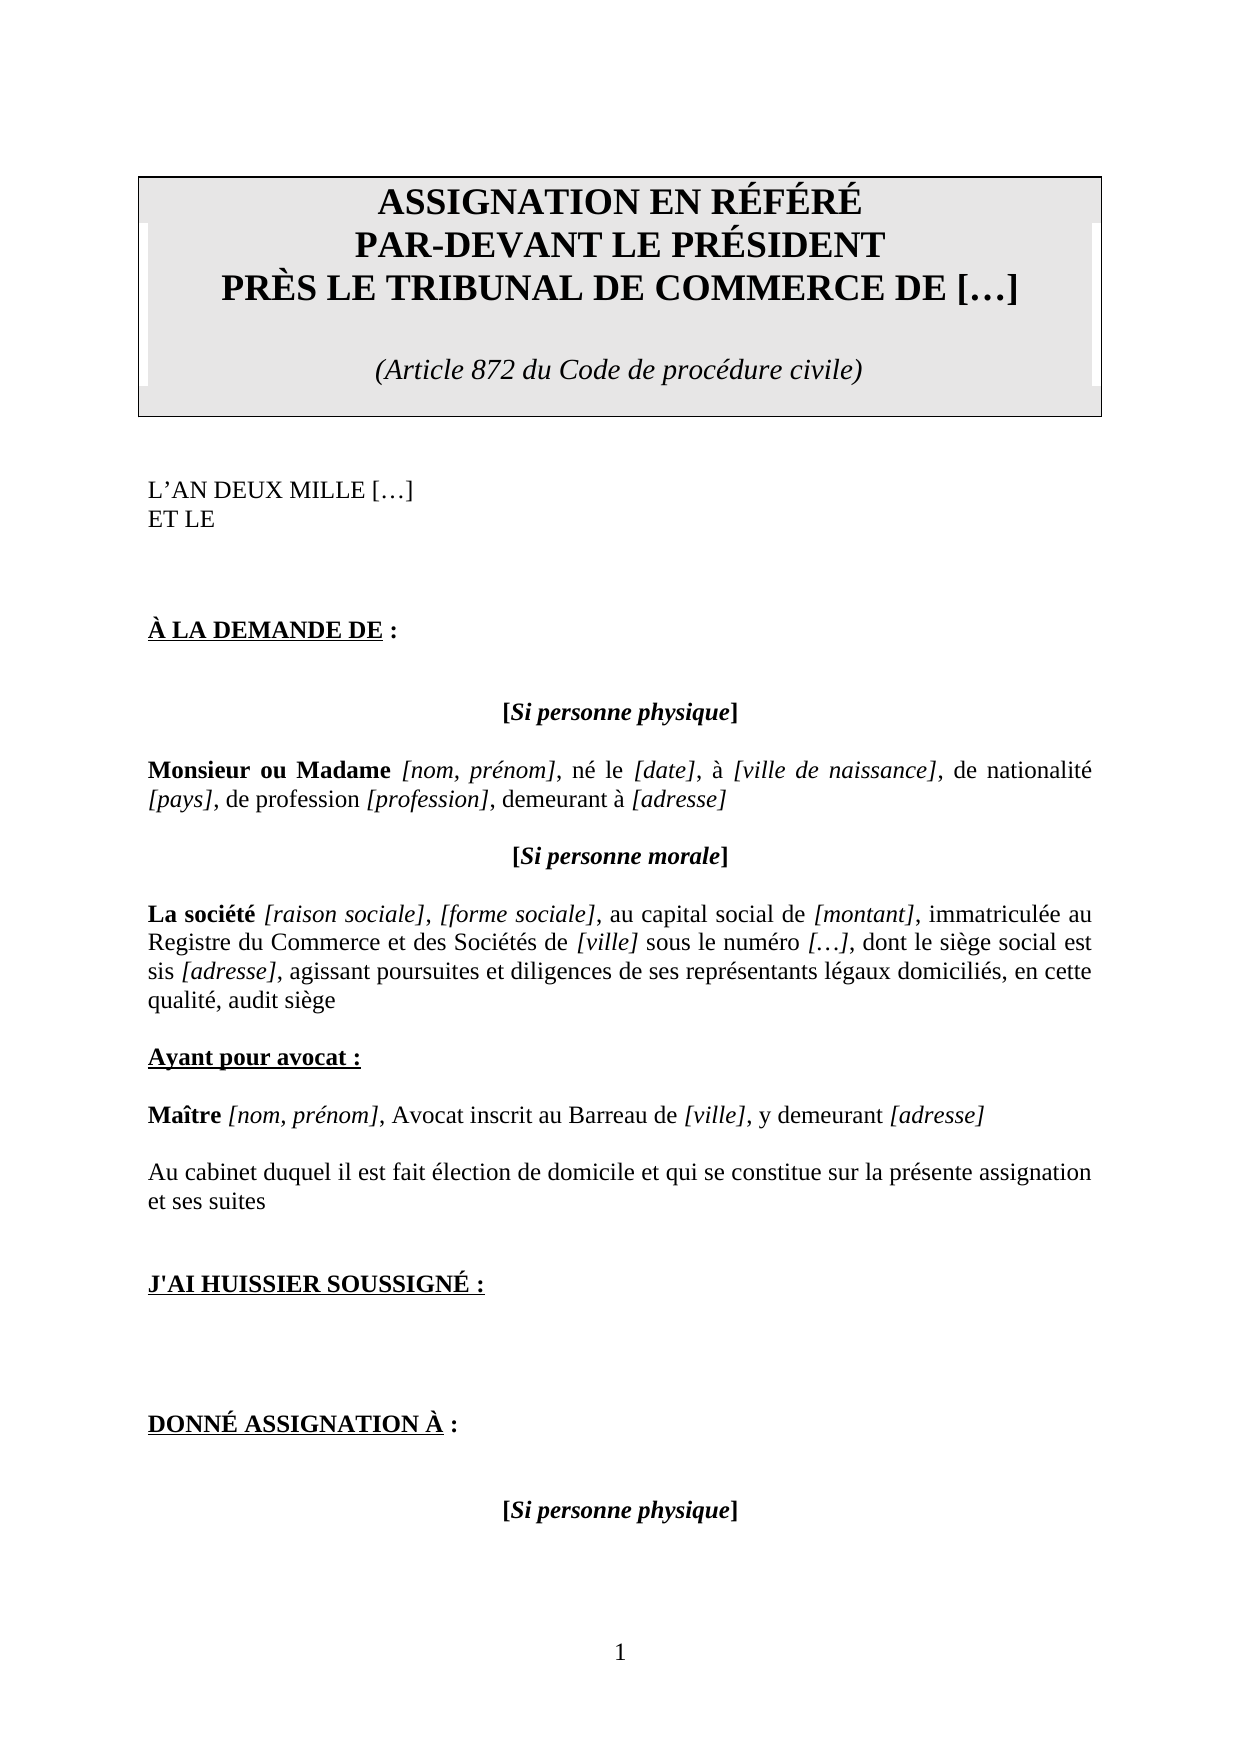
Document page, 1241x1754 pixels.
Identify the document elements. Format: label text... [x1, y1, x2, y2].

text ET LE [148, 504, 1092, 532]
text [Si personne physique] [148, 1495, 1092, 1524]
text Ayant pour avocat : [148, 1042, 1092, 1071]
text PAR-DEVANT LE PRÉSIDENT [148, 223, 1092, 266]
text Monsieur ou Madame [nom, prénom], né le [date], à [ville de naissance], de nationalité [pays], de profession [profession], demeurant à [adresse] [148, 755, 1092, 812]
subtitle À LA DEMANDE DE : [148, 615, 1092, 644]
text DONNÉ ASSIGNATION À : [148, 1409, 1092, 1437]
text (Article 872 du Code de procédure civile) [148, 352, 1092, 382]
text Maître [nom, prénom], Avocat inscrit au Barreau de [ville], y demeurant [adresse] [148, 1100, 1092, 1129]
text PRÈS LE TRIBUNAL DE COMMERCE DE […] [148, 266, 1092, 309]
text La société [raison sociale], [forme sociale], au capital social de [montant], immatriculée au Registre du Commerce et des Sociétés de [ville] sous le numéro […], dont le siège social est sis [adresse], agissant poursuites et diligences de ses représentants légaux domiciliés, en cette qualité, audit siège [148, 899, 1092, 1014]
text [Si personne physique] [148, 697, 1092, 726]
subtitle J'AI HUISSIER SOUSSIGNÉ : [148, 1269, 1092, 1297]
text L’AN DEUX MILLE […] [148, 475, 1092, 504]
text ASSIGNATION EN RÉFÉRÉ [139, 178, 1101, 223]
text Au cabinet duquel il est fait élection de domicile et qui se constitue sur la présente assignation et ses suites [148, 1157, 1092, 1215]
text [Si personne morale] [148, 841, 1092, 870]
